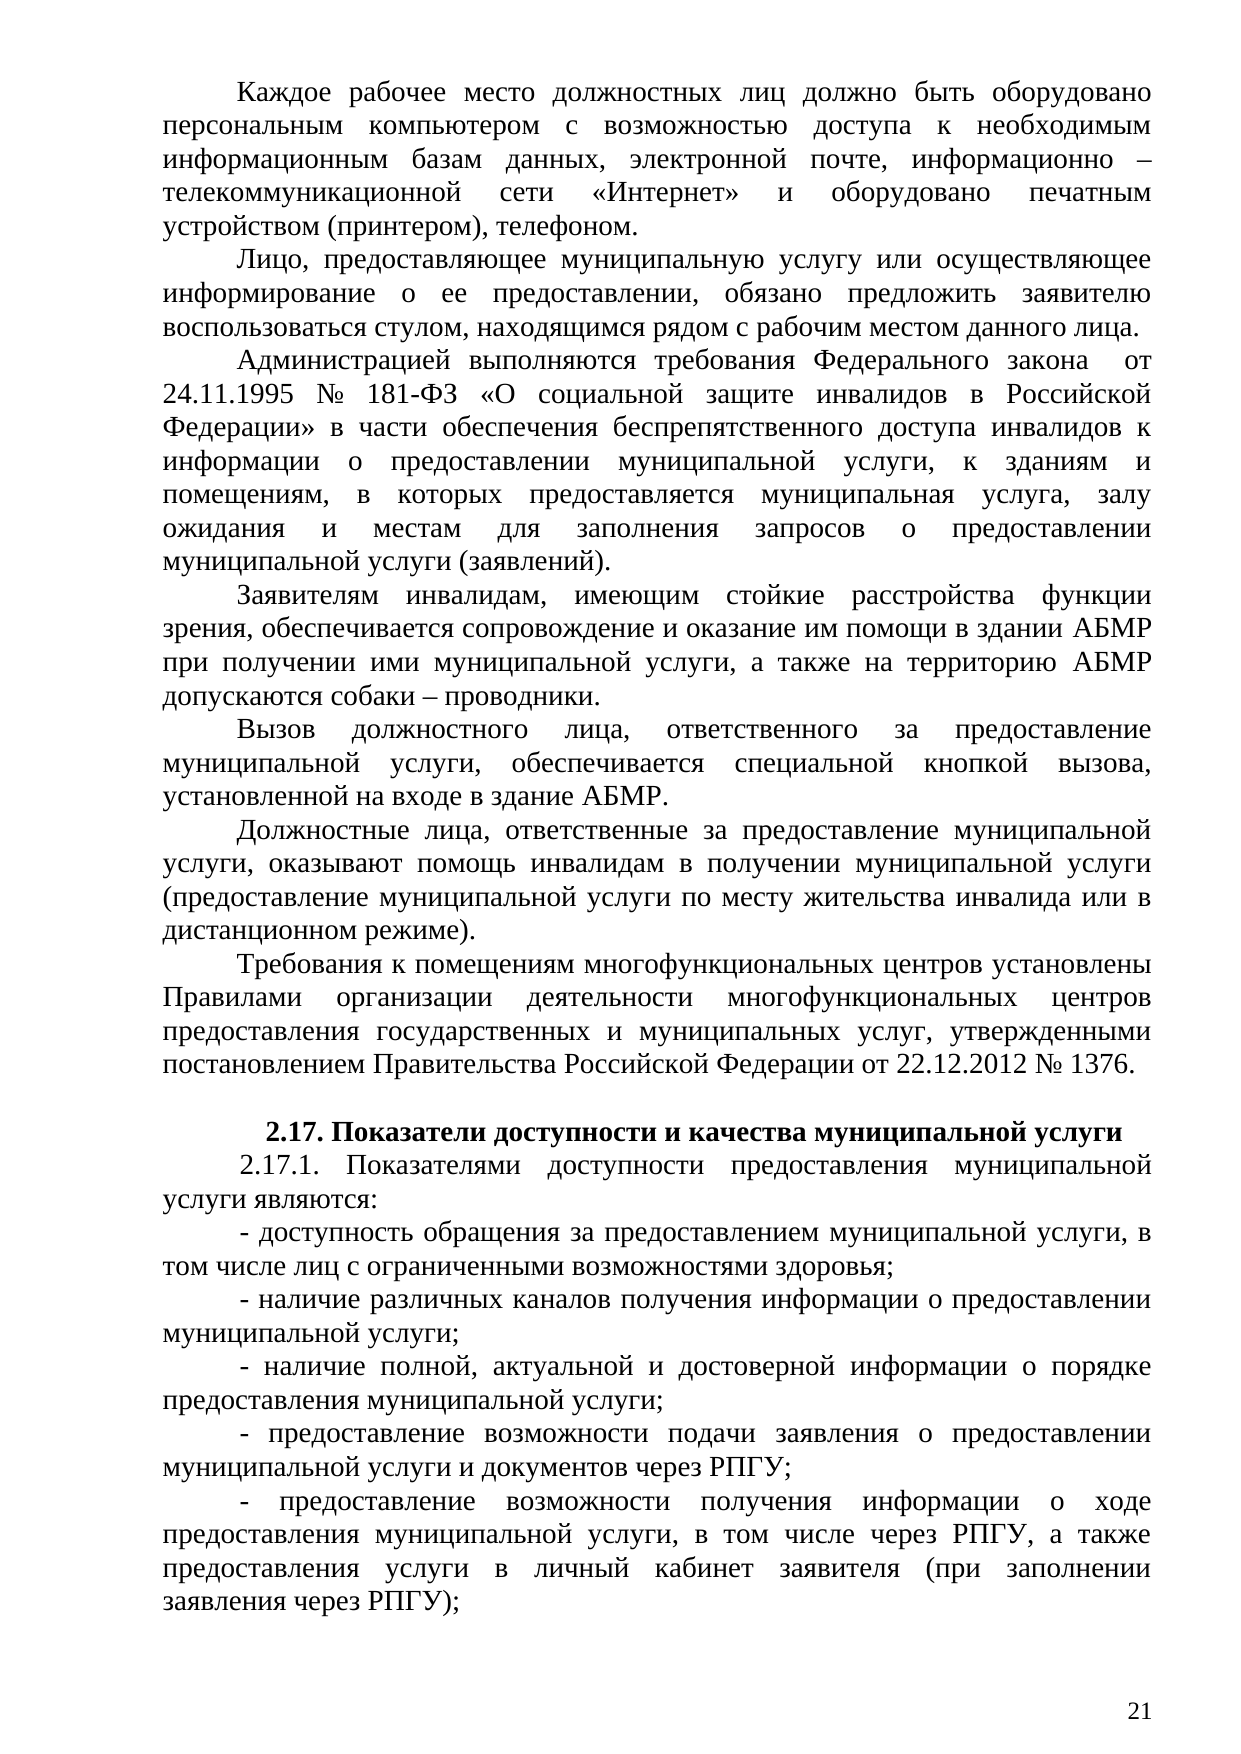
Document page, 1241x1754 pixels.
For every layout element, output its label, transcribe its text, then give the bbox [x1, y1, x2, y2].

text Вызов должностного лица, ответственного за предоставление муниципальной услуги, обеспечивается специальной кнопкой вызова, установленной на входе в здание АБМР. [162, 711, 1152, 812]
text - наличие различных каналов получения информации о предоставлении муниципальной услуги; [162, 1281, 1152, 1348]
text Должностные лица, ответственные за предоставление муниципальной услуги, оказывают помощь инвалидам в получении муниципальной услуги (предоставление муниципальной услуги по месту жительства инвалида или в дистанционном режиме). [162, 812, 1152, 946]
text Заявителям инвалидам, имеющим стойкие расстройства функции зрения, обеспечивается сопровождение и оказание им помощи в здании АБМР при получении ими муниципальной услуги, а также на территорию АБМР допускаются собаки – проводники. [162, 577, 1152, 711]
text Требования к помещениям многофункциональных центров установлены Правилами организации деятельности многофункциональных центров предоставления государственных и муниципальных услуг, утвержденными постановлением Правительства Российской Федерации от 22.12.2012 № 1376. [162, 946, 1152, 1080]
text Администрацией выполняются требования Федерального закона от 24.11.1995 № 181-ФЗ «О социальной защите инвалидов в Российской Федерации» в части обеспечения беспрепятственного доступа инвалидов к информации о предоставлении муниципальной услуги, к зданиям и помещениям, в которых предоставляется муниципальная услуга, залу ожидания и местам для заполнения запросов о предоставлении муниципальной услуги (заявлений). [162, 342, 1152, 577]
text - доступность обращения за предоставлением муниципальной услуги, в том числе лиц с ограниченными возможностями здоровья; [162, 1214, 1152, 1281]
text - предоставление возможности получения информации о ходе предоставления муниципальной услуги, в том числе через РПГУ, а также предоставления услуги в личный кабинет заявителя (при заполнении заявления через РПГУ); [162, 1483, 1152, 1617]
text - наличие полной, актуальной и достоверной информации о порядке предоставления муниципальной услуги; [162, 1348, 1152, 1416]
text - предоставление возможности подачи заявления о предоставлении муниципальной услуги и документов через РПГУ; [162, 1416, 1152, 1483]
text Каждое рабочее место должностных лиц должно быть оборудовано персональным компьютером с возможностью доступа к необходимым информационным базам данных, электронной почте, информационно – телекоммуникационной сети «Интернет» и оборудовано печатным устройством (принтером), телефоном. [162, 74, 1152, 242]
text Лицо, предоставляющее муниципальную услугу или осуществляющее информирование о ее предоставлении, обязано предложить заявителю воспользоваться стулом, находящимся рядом с рабочим местом данного лица. [162, 242, 1152, 342]
text 2.17.1. Показателями доступности предоставления муниципальной услуги являются: [162, 1147, 1152, 1214]
list 2.17. Показатели доступности и качества муниципальной услуги [162, 1114, 1152, 1147]
